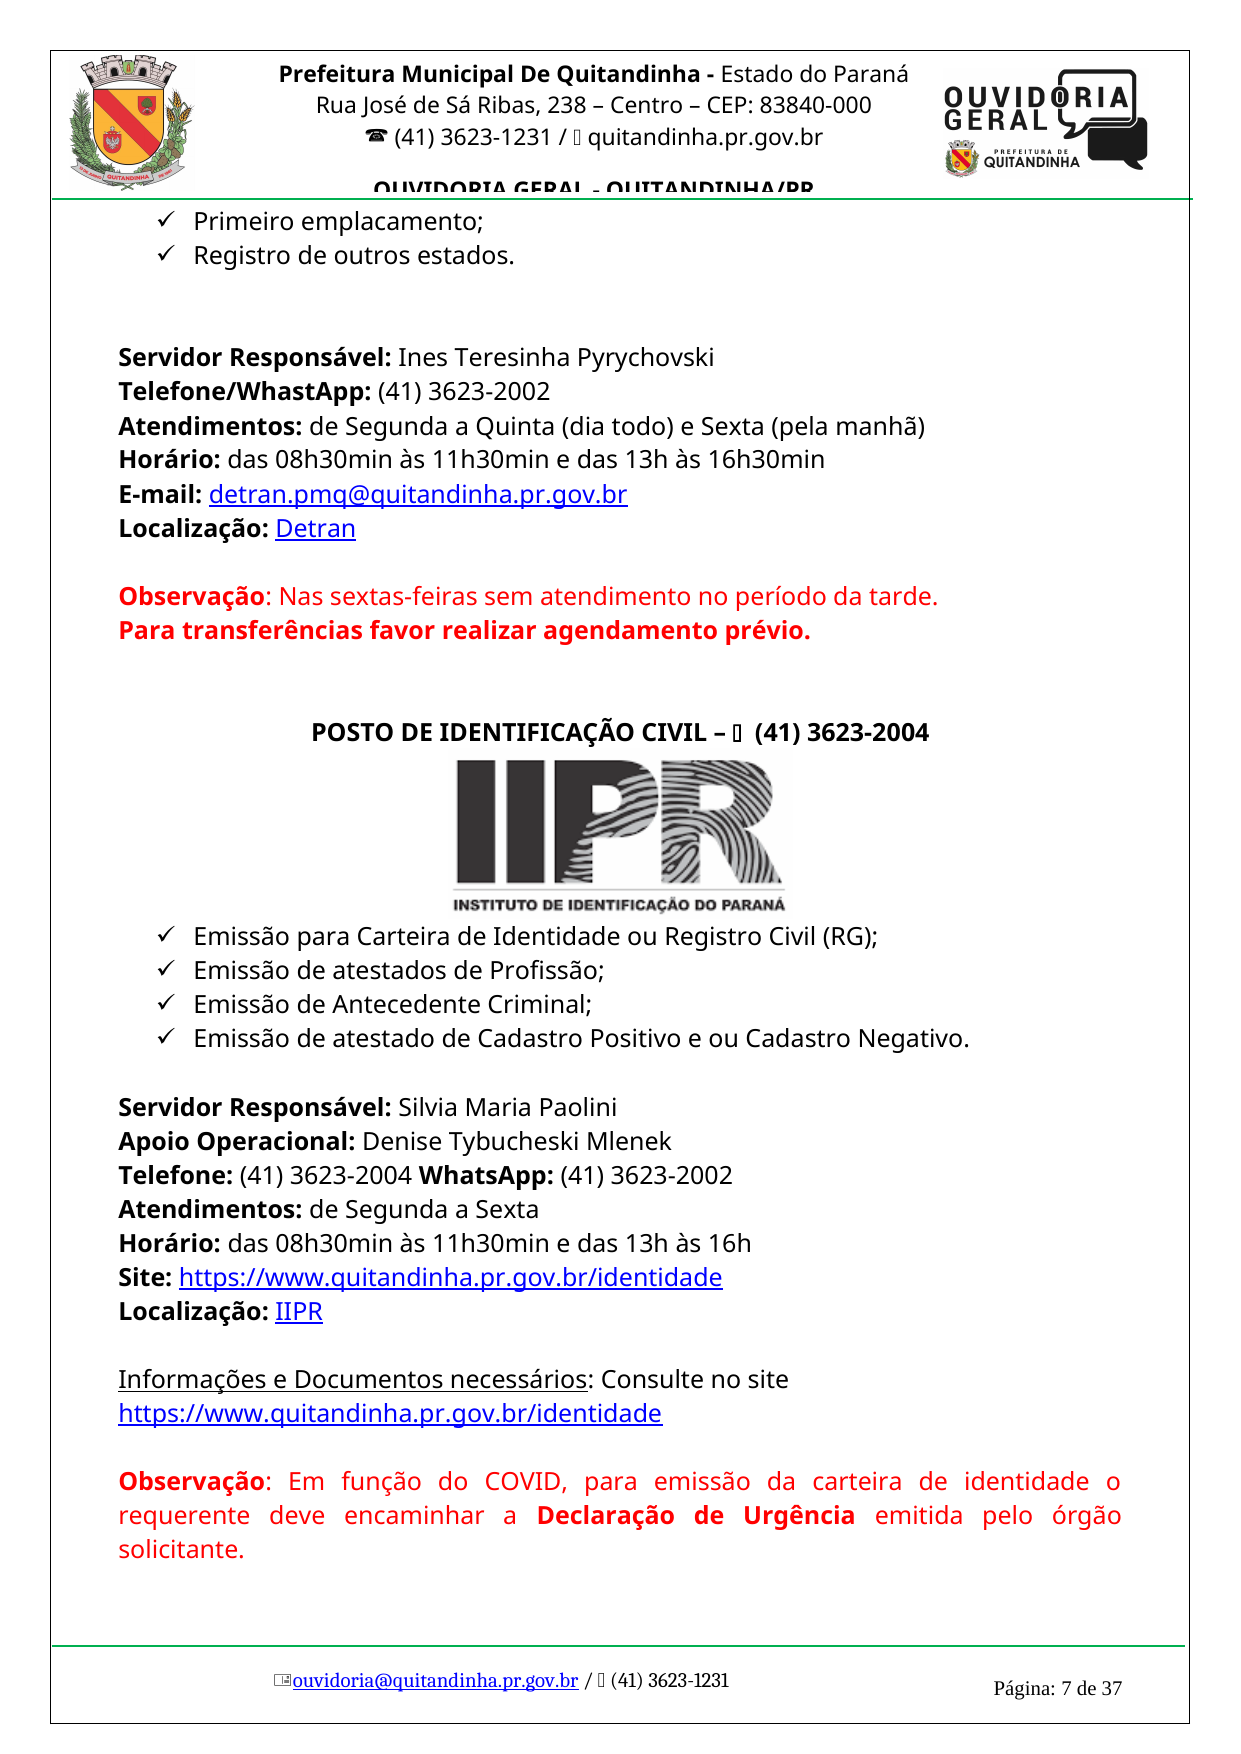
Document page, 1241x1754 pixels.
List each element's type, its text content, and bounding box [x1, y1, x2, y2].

text Telefone: (41) 3623-2004 WhatsApp: (41) 3623-2002 [118, 1157, 1122, 1191]
text Horário: das 08h30min às 11h30min e das 13h às 16h [118, 1225, 1122, 1259]
text Telefone/WhastApp: (41) 3623-2002 [118, 374, 1122, 408]
subtitle POSTO DE IDENTIFICAÇÃO CIVIL – (41) 3623-2004 [118, 715, 1122, 749]
list Emissão de Antecedente Criminal; [156, 987, 1122, 1021]
text Atendimentos: de Segunda a Quinta (dia todo) e Sexta (pela manhã) [118, 408, 1122, 442]
text Localização: IIPR [118, 1293, 1122, 1328]
list Emissão para Carteira de Identidade ou Registro Civil (RG); [156, 919, 1122, 953]
text Localização: Detran [118, 510, 1122, 544]
picture [69, 55, 195, 191]
picture [447, 748, 793, 919]
text Informações e Documentos necessários: Consulte no site https://www.quitandinha.pr.gov.br/identidade [118, 1362, 1122, 1430]
picture [942, 68, 1149, 179]
text Apoio Operacional: Denise Tybucheski Mlenek [118, 1123, 1122, 1157]
list Emissão de atestados de Profissão; [156, 953, 1122, 987]
text Servidor Responsável: Ines Teresinha Pyrychovski [118, 340, 1122, 374]
list Emissão de atestado de Cadastro Positivo e ou Cadastro Negativo. [156, 1021, 1122, 1055]
text Para transferências favor realizar agendamento prévio. [118, 612, 1122, 647]
text Servidor Responsável: Silvia Maria Paolini [118, 1089, 1122, 1123]
text E-mail: detran.pmq@quitandinha.pr.gov.br [118, 476, 1122, 510]
text Atendimentos: de Segunda a Sexta [118, 1191, 1122, 1225]
text Horário: das 08h30min às 11h30min e das 13h às 16h30min [118, 442, 1122, 476]
text Observação: Em função do COVID, para emissão da carteira de identidade o requerente deve encaminhar a Declaração de Urgência emitida pelo órgão solicitante. [118, 1464, 1122, 1566]
list Primeiro emplacamento; [156, 204, 1122, 238]
text Observação: Nas sextas-feiras sem atendimento no período da tarde. [118, 578, 1122, 612]
text Site: https://www.quitandinha.pr.gov.br/identidade [118, 1259, 1122, 1293]
list Registro de outros estados. [156, 238, 1122, 272]
